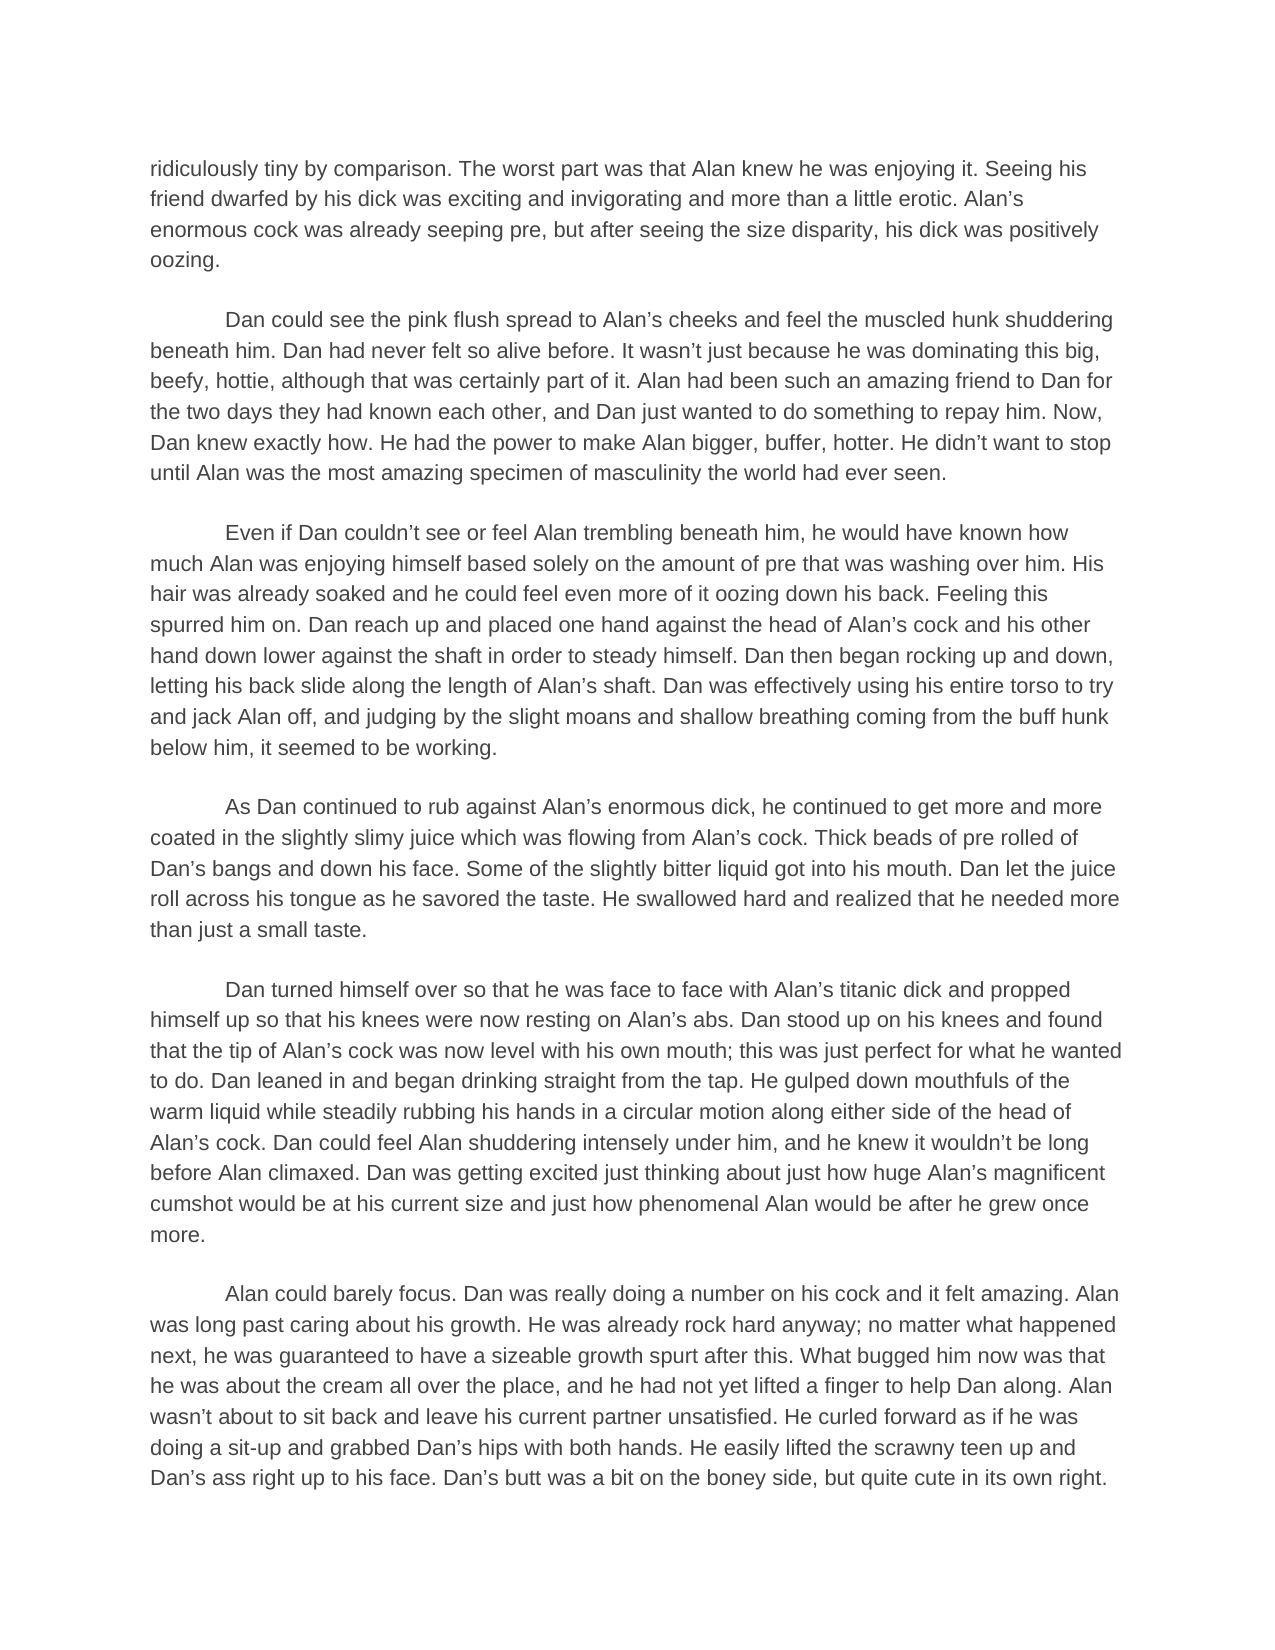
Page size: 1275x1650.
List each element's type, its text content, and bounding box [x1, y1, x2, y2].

text As Dan continued to rub against Alan’s enormous dick, he continued to get more and more coated in the slightly slimy juice which was flowing from Alan’s cock. Thick beads of pre rolled of Dan’s bangs and down his face. Some of the slightly bitter liquid got into his mouth. Dan let the juice roll across his tongue as he savored the taste. He swallowed hard and realized that he needed more than just a small taste. [150, 789, 1125, 942]
text Dan turned himself over so that he was face to face with Alan’s titanic dick and propped himself up so that his knees were now resting on Alan’s abs. Dan stood up on his knees and found that the tip of Alan’s cock was now level with his own mouth; this was just perfect for what he wanted to do. Dan leaned in and began drinking straight from the tap. He gulped down mouthfuls of the warm liquid while steadily rubbing his hands in a circular motion along either side of the head of Alan’s cock. Dan could feel Alan shuddering intensely under him, and he knew it wouldn’t be long before Alan climaxed. Dan was getting excited just thinking about just how huge Alan’s magnificent cumshot would be at his current size and just how phenomenal Alan would be after he grew once more. [150, 971, 1125, 1247]
text Alan could barely focus. Dan was really doing a number on his cock and it felt amazing. Alan was long past caring about his growth. He was already rock hard anyway; no matter what happened next, he was guaranteed to have a sizeable growth spurt after this. What bugged him now was that he was about the cream all over the place, and he had not yet lifted a finger to help Dan along. Alan wasn’t about to sit back and leave his current partner unsatisfied. He curled forward as if he was doing a sit-up and grabbed Dan’s hips with both hands. He easily lifted the scrawny teen up and Dan’s ass right up to his face. Dan’s butt was a bit on the boney side, but quite cute in its own right. [150, 1276, 1125, 1490]
text Even if Dan couldn’t see or feel Alan trembling beneath him, he would have known how much Alan was enjoying himself based solely on the amount of pre that was washing over him. His hair was already soaked and he could feel even more of it oozing down his back. Feeling this spurred him on. Dan reach up and placed one hand against the head of Alan’s cock and his other hand down lower against the shaft in order to steady himself. Dan then began rocking up and down, letting his back slide along the length of Alan’s shaft. Dan was effectively using his entire torso to try and jack Alan off, and judging by the slight moans and shallow breathing coming from the buff hunk below him, it seemed to be working. [150, 514, 1125, 759]
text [150, 150, 1125, 272]
text Dan could see the pink flush spread to Alan’s cheeks and feel the muscled hunk shuddering beneath him. Dan had never felt so alive before. It wasn’t just because he was dominating this big, beefy, hottie, although that was certainly part of it. Alan had been such an amazing friend to Dan for the two days they had known each other, and Dan just wanted to do something to repay him. Now, Dan knew exactly how. He had the power to make Alan bigger, buffer, hotter. He didn’t want to stop until Alan was the most amazing specimen of masculinity the world had ever seen. [150, 302, 1125, 485]
